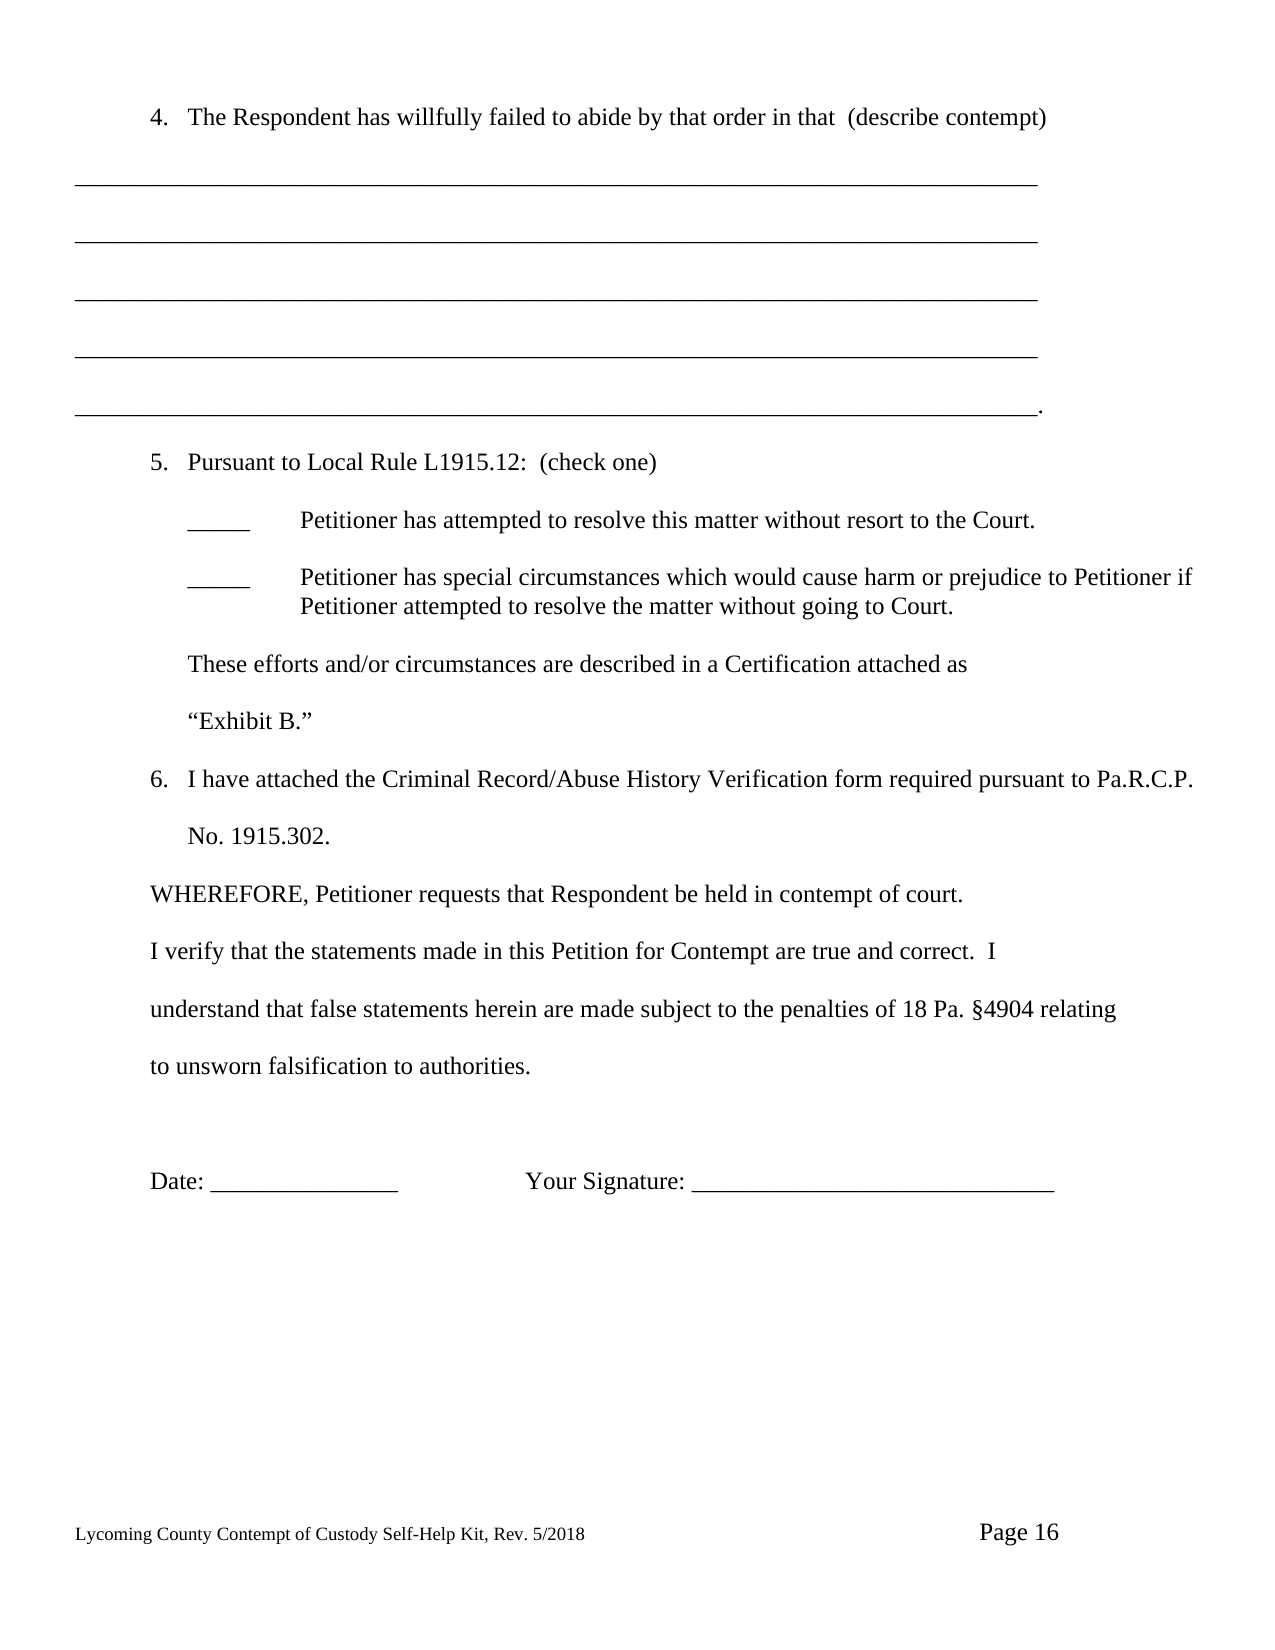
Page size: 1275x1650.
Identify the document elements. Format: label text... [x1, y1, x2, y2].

text 6. I have attached the Criminal Record/Abuse History Verification form required pursuant to Pa.R.C.P. [75, 764, 1200, 792]
text “Exhibit B.” [187, 706, 1200, 735]
text _____ Petitioner has attempted to resolve this matter without resort to the Court. [187, 505, 1200, 534]
text These efforts and/or circumstances are described in a Certification attached as [187, 649, 1200, 677]
text _____________________________________________________________________________ [75, 217, 1200, 246]
text _____________________________________________________________________________ [75, 332, 1200, 361]
text _____________________________________________________________________________. [75, 390, 1200, 419]
text WHEREFORE, Petitioner requests that Respondent be held in contempt of court. [75, 879, 1200, 907]
text understand that false statements herein are made subject to the penalties of 18 Pa. §4904 relating [75, 994, 1200, 1022]
text 4. The Respondent has willfully failed to abide by that order in that (describe contempt) [150, 102, 1200, 131]
text _____ Petitioner has special circumstances which would cause harm or prejudice to Petitioner if Petitioner attempted to resolve the matter without going to Court. [187, 562, 1200, 620]
text No. 1915.302. [150, 821, 1200, 850]
text _____________________________________________________________________________ [75, 275, 1200, 304]
text to unsworn falsification to authorities. [75, 1051, 1200, 1080]
text Date: _______________ Your Signature: _____________________________ [75, 1166, 1200, 1195]
text _____________________________________________________________________________ [75, 160, 1200, 189]
text I verify that the statements made in this Petition for Contempt are true and correct. I [75, 936, 1200, 965]
text 5. Pursuant to Local Rule L1915.12: (check one) [150, 447, 1200, 476]
